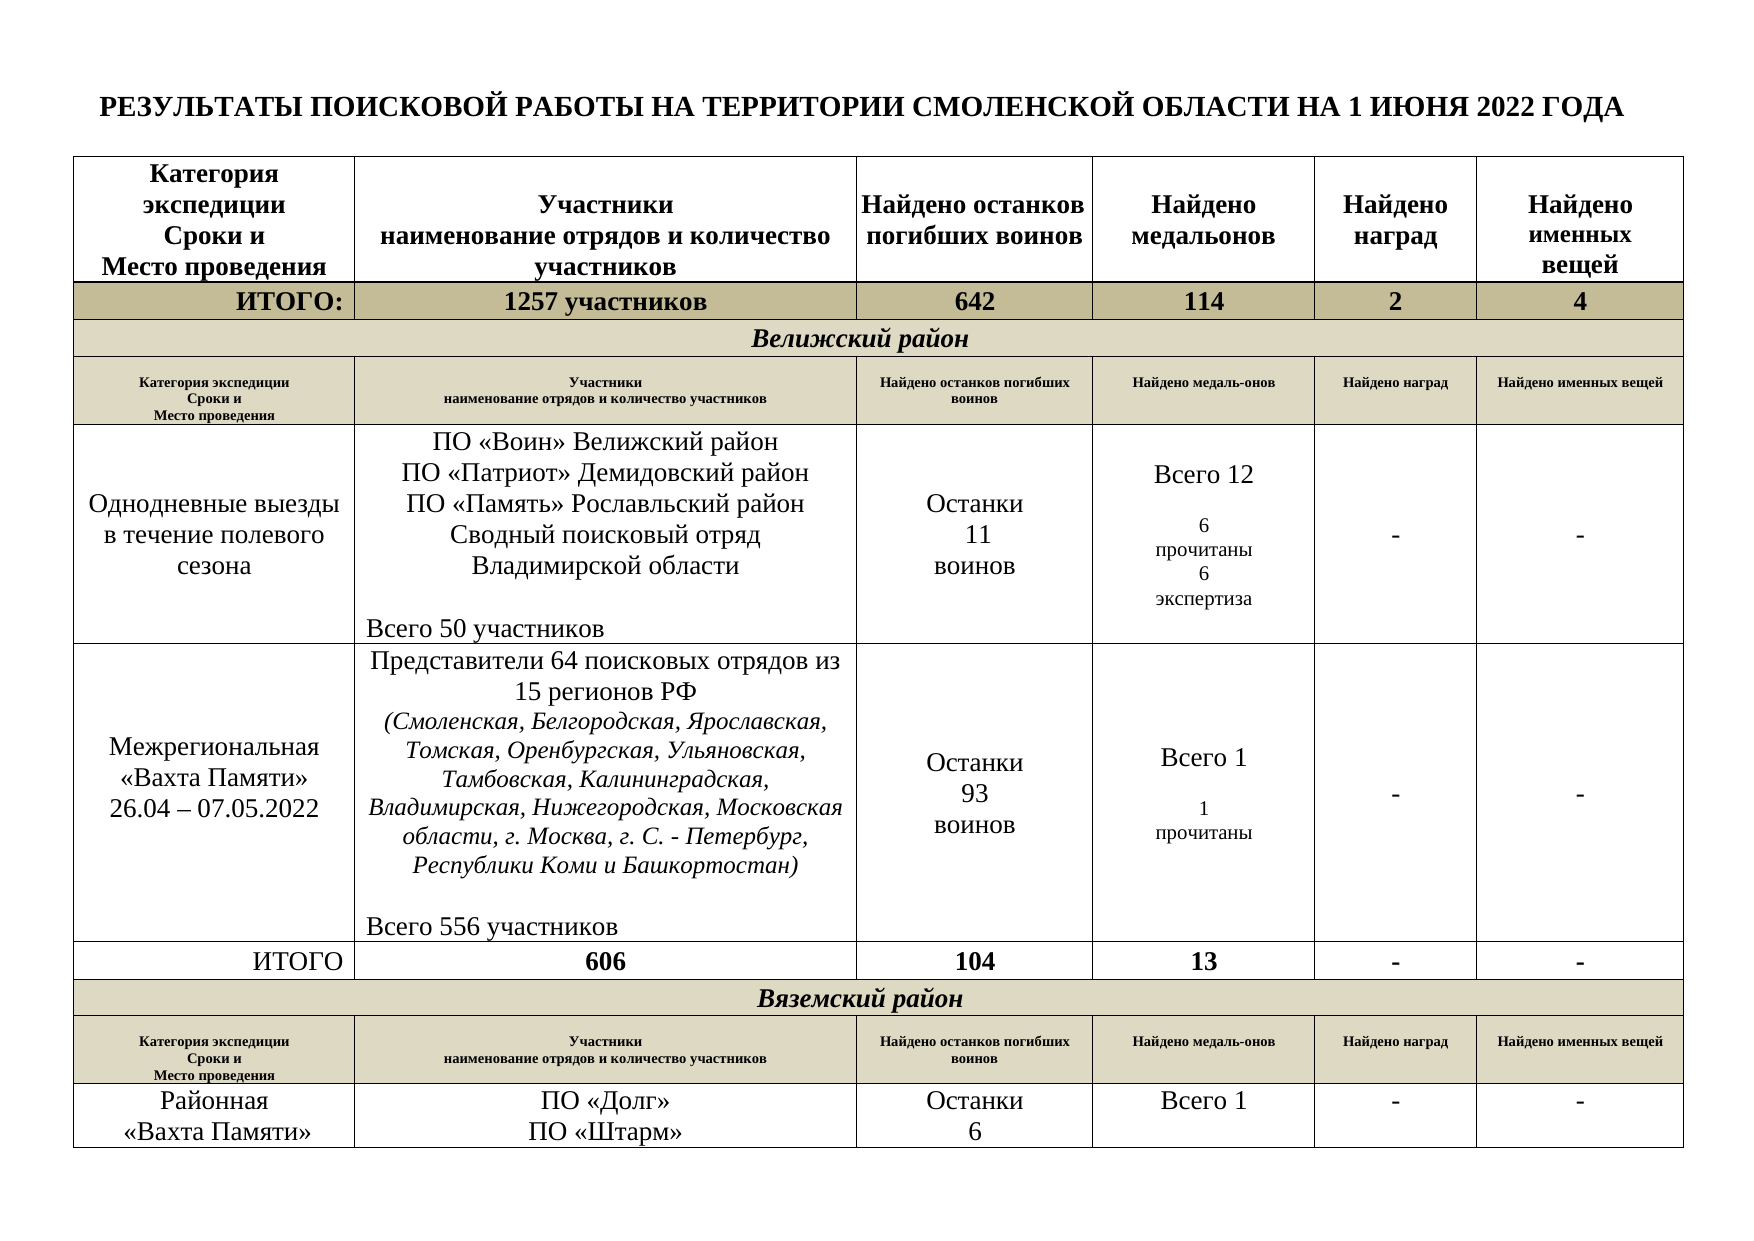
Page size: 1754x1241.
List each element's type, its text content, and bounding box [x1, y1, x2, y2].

table_cell Велижский район [74, 320, 1683, 356]
table_cell Останки 93 воинов [857, 644, 1092, 941]
table_cell Представители 64 поисковых отрядов из 15 регионов РФ (Смоленская, Белгородская, Ярославская, Томская, Оренбургская, Ульяновская, Тамбовская, Калининградская, Владимирская, Нижегородская, Московская области, г. Москва, г. С. - Петербург, Республики Коми и Башкортостан) Всего 556 участников [355, 644, 856, 941]
table_cell - [1477, 1084, 1683, 1147]
table_cell - [1315, 425, 1476, 643]
table_cell Найдено останков погибших воинов [857, 357, 1092, 424]
table_cell Всего 12 6 прочитаны 6 экспертиза [1093, 425, 1314, 643]
table_cell - [1315, 1084, 1476, 1147]
table_header Найдено наград [1315, 157, 1476, 281]
table_cell 4 [1477, 283, 1683, 319]
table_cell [355, 1084, 856, 1147]
table_cell - [1315, 644, 1476, 941]
table_cell Межрегиональная «Вахта Памяти» 26.04 – 07.05.2022 [74, 644, 354, 941]
table_cell Вяземский район [74, 980, 1683, 1015]
text РЕЗУЛЬТАТЫ ПОИСКОВОЙ РАБОТЫ НА ТЕРРИТОРИИ СМОЛЕНСКОЙ ОБЛАСТИ НА 1 ИЮНЯ 2022 ГОДА [89, 89, 1636, 122]
table_header Найдено медальонов [1093, 157, 1314, 281]
table_cell Категория экспедиции Сроки и Место проведения [74, 357, 354, 424]
table_header Участники наименование отрядов и количество участников [355, 157, 856, 281]
table_cell Найдено останков погибших воинов [857, 1016, 1092, 1083]
table_cell Найдено именных вещей [1477, 357, 1683, 424]
table_cell 114 [1093, 283, 1314, 319]
table_cell Найдено наград [1315, 357, 1476, 424]
table_header Категория экспедиции Сроки и Место проведения [74, 157, 354, 281]
table_cell Найдено наград [1315, 1016, 1476, 1083]
table_cell Категория экспедиции Сроки и Место проведения [74, 1016, 354, 1083]
table_cell Всего 1 1 прочитаны [1093, 1084, 1314, 1147]
table_cell - [1477, 644, 1683, 941]
table_cell - [1477, 942, 1683, 978]
table_cell 642 [857, 283, 1092, 319]
table_header Найдено именных вещей [1477, 157, 1683, 281]
table_header Найдено останков погибших воинов [857, 157, 1092, 281]
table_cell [74, 1084, 354, 1147]
table_cell ПО «Воин» Велижский район ПО «Патриот» Демидовский район ПО «Память» Рославльский район Сводный поисковый отряд Владимирской области Всего 50 участников [355, 425, 856, 643]
table_cell ИТОГО [74, 942, 354, 978]
table_cell ИТОГО: [74, 283, 354, 319]
table_cell 104 [857, 942, 1092, 978]
table_cell Найдено медаль-онов [1093, 1016, 1314, 1083]
table_cell 13 [1093, 942, 1314, 978]
table_cell Останки 6 воинов [857, 1084, 1092, 1147]
table_cell Найдено именных вещей [1477, 1016, 1683, 1083]
table_cell - [1477, 425, 1683, 643]
table_cell - [1315, 942, 1476, 978]
table_cell 606 [355, 942, 856, 978]
table_cell Найдено медаль-онов [1093, 357, 1314, 424]
table_cell Останки 11 воинов [857, 425, 1092, 643]
table_cell Участники наименование отрядов и количество участников [355, 1016, 856, 1083]
table_cell 1257 участников [355, 283, 856, 319]
table_cell Однодневные выезды в течение полевого сезона [74, 425, 354, 643]
table_cell Участники наименование отрядов и количество участников [355, 357, 856, 424]
table_cell 2 [1315, 283, 1476, 319]
table_cell Всего 1 1 прочитаны [1093, 644, 1314, 941]
